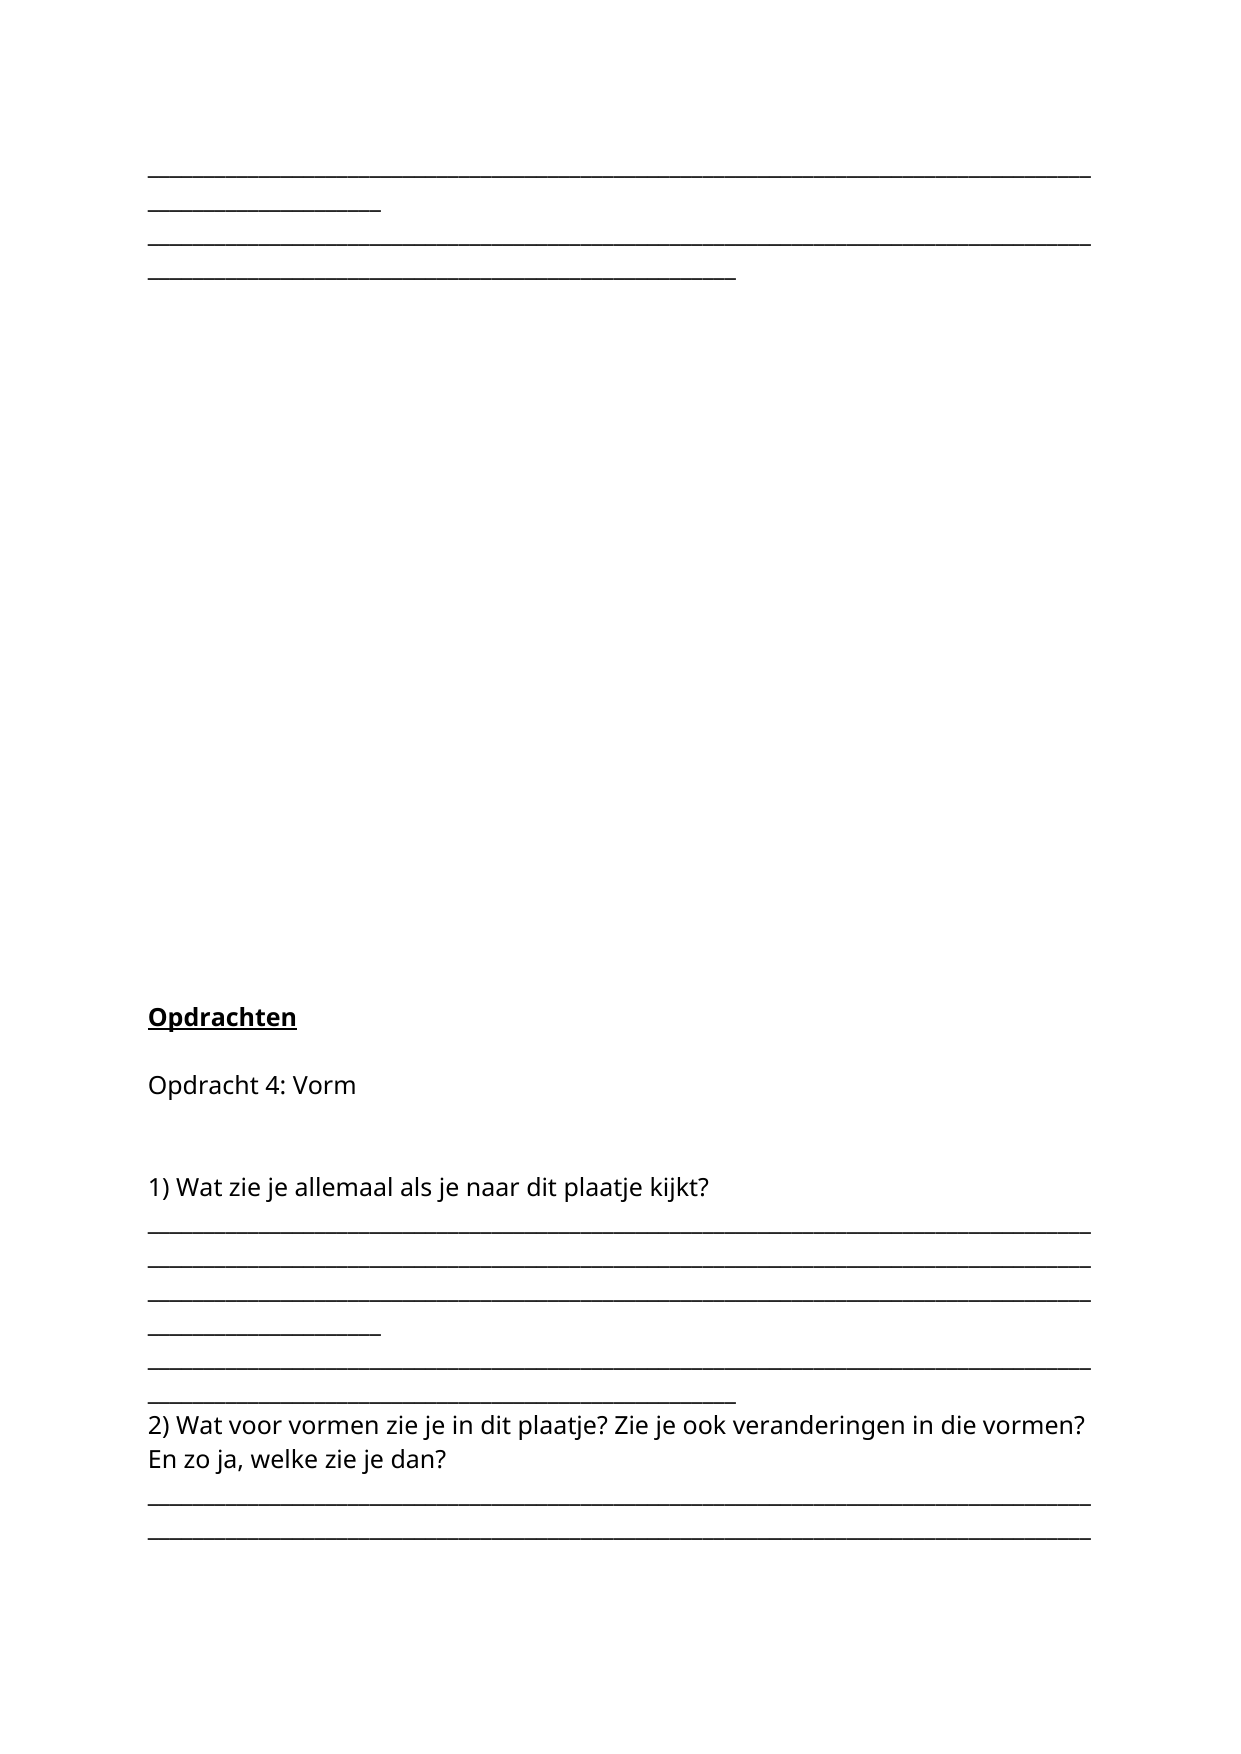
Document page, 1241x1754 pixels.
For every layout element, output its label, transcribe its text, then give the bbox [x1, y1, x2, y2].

text __________________________________________________________________________________________________________________________________________ [148, 216, 1093, 284]
text Opdrachten [148, 999, 1093, 1033]
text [148, 1340, 1093, 1544]
text Opdracht 4: Vorm [148, 1067, 1093, 1101]
text 1) Wat zie je allemaal als je naar dit plaatje kijkt? ____________________________________________________________________________________________________________________________________________________________________________________________________________________________________________________________________________________ [148, 1169, 1093, 1340]
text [148, 148, 1093, 216]
